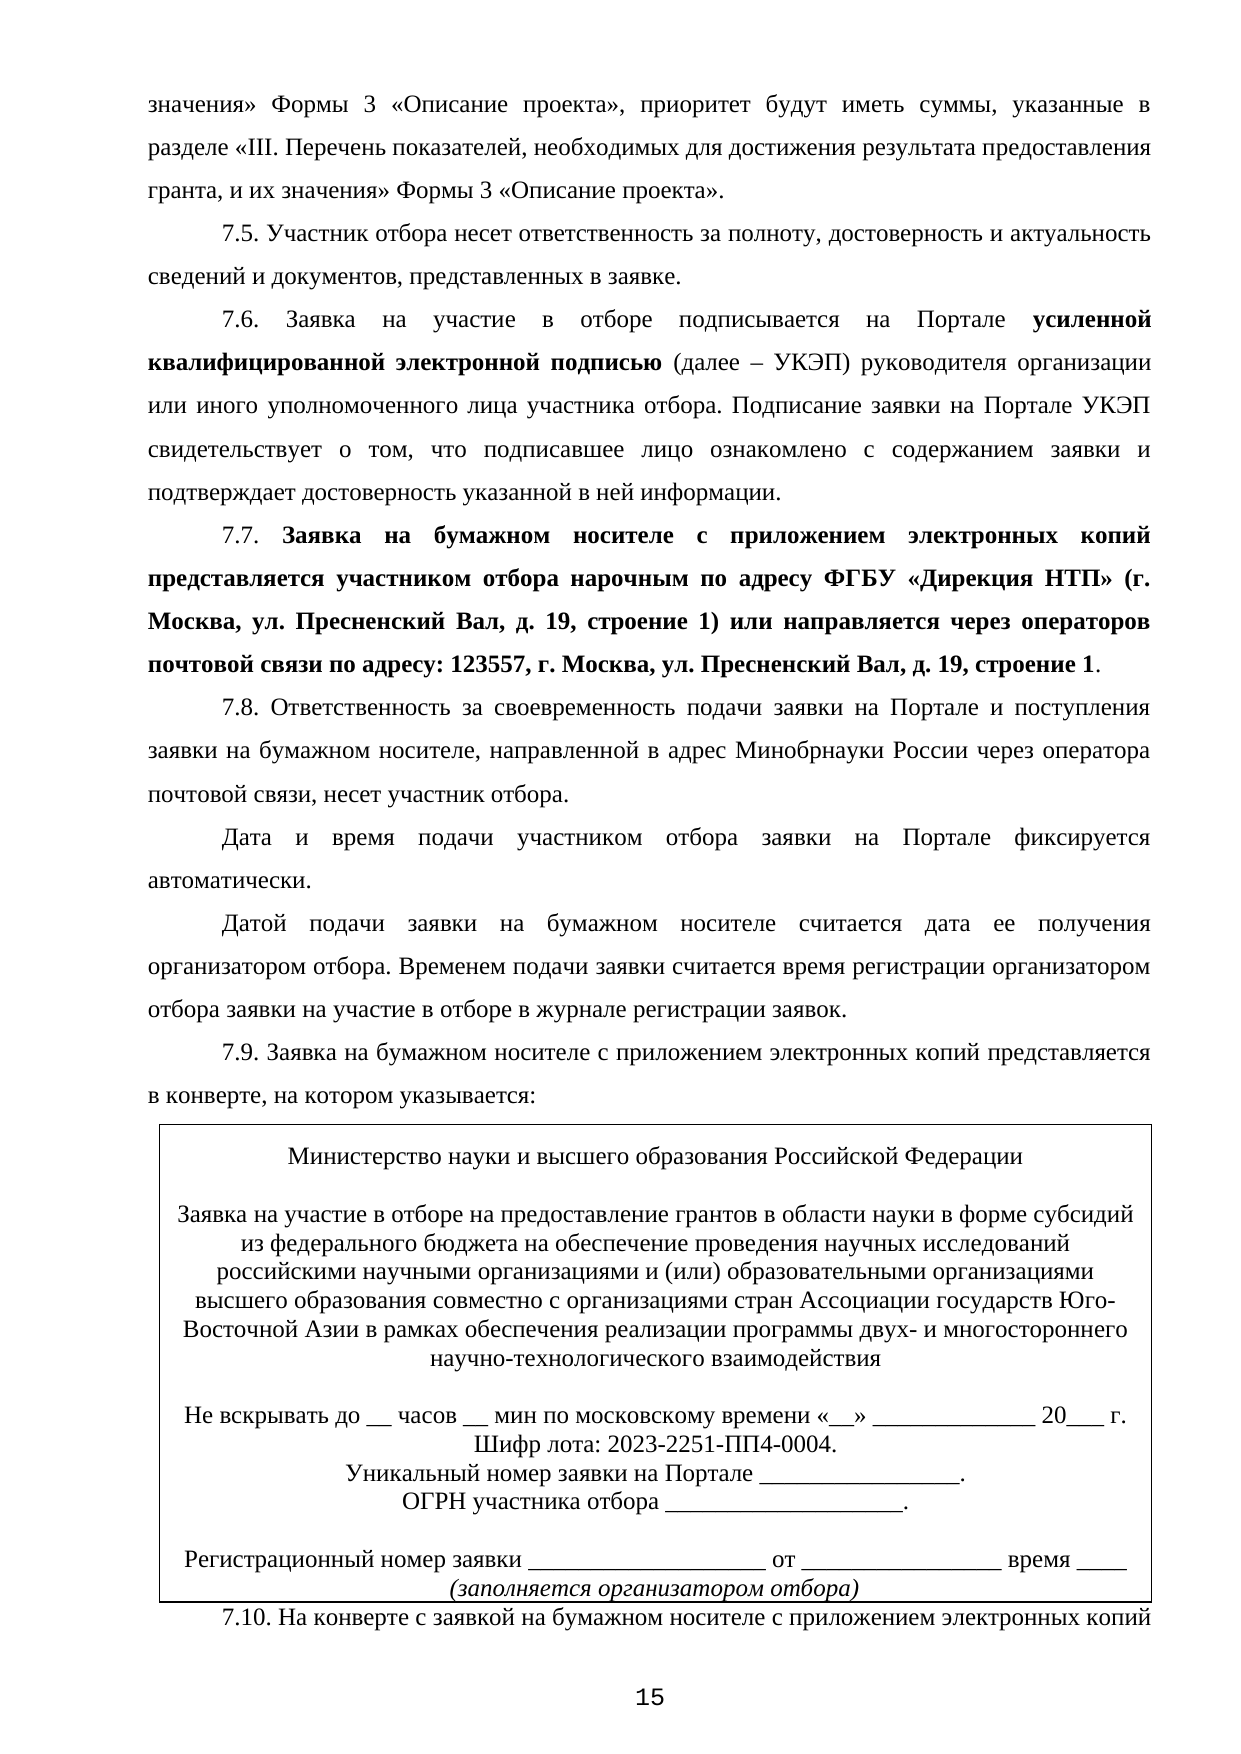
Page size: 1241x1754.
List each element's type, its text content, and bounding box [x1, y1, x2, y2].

text 7.8. Ответственность за своевременность подачи заявки на Портале и поступления заявки на бумажном носителе, направленной в адрес Минобрнауки России через оператора почтовой связи, несет участник отбора. [148, 692, 1152, 807]
text 7.5. Участник отбора несет ответственность за полноту, достоверность и актуальность сведений и документов, представленных в заявке. [148, 218, 1152, 290]
text Датой подачи заявки на бумажном носителе считается дата ее получения организатором отбора. Временем подачи заявки считается время регистрации организатором отбора заявки на участие в отборе в журнале регистрации заявок. [148, 908, 1152, 1023]
text 7.6. Заявка на участие в отборе подписывается на Портале усиленной квалифицированной электронной подписью (далее – УКЭП) руководителя организации или иного уполномоченного лица участника отбора. Подписание заявки на Портале УКЭП свидетельствует о том, что подписавшее лицо ознакомлено с содержанием заявки и подтверждает достоверность указанной в ней информации. [148, 304, 1152, 506]
text 7.7. Заявка на бумажном носителе с приложением электронных копий представляется участником отбора нарочным по адресу ФГБУ «Дирекция НТП» (г. Москва, ул. Пресненский Вал, д. 19, строение 1) или направляется через операторов почтовой связи по адресу: 123557, г. Москва, ул. Пресненский Вал, д. 19, строение 1. [148, 520, 1152, 678]
text 7.9. Заявка на бумажном носителе с приложением электронных копий представляется в конверте, на котором указывается: [148, 1037, 1152, 1109]
table_header Министерство науки и высшего образования Российской Федерации Заявка на участие в отборе на предоставление грантов в области науки в форме субсидий из федерального бюджета на обеспечение проведения научных исследований российскими научными организациями и (или) образовательными организациями высшего образования совместно с организациями стран Ассоциации государств Юго-Восточной Азии в рамках обеспечения реализации программы двух- и многостороннего научно-технологического взаимодействия Не вскрывать до __ часов __ мин по московскому времени «__» _____________ 20___ г. Шифр лота: 2023-2251-ПП4-0004. Уникальный номер заявки на Портале ________________. ОГРН участника отбора ___________________. Регистрационный номер заявки ___________________ от ________________ время ____ (заполняется организатором отбора) [160, 1125, 1151, 1601]
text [148, 1602, 1152, 1631]
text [148, 89, 1152, 204]
text Дата и время подачи участником отбора заявки на Портале фиксируется автоматически. [148, 822, 1152, 894]
